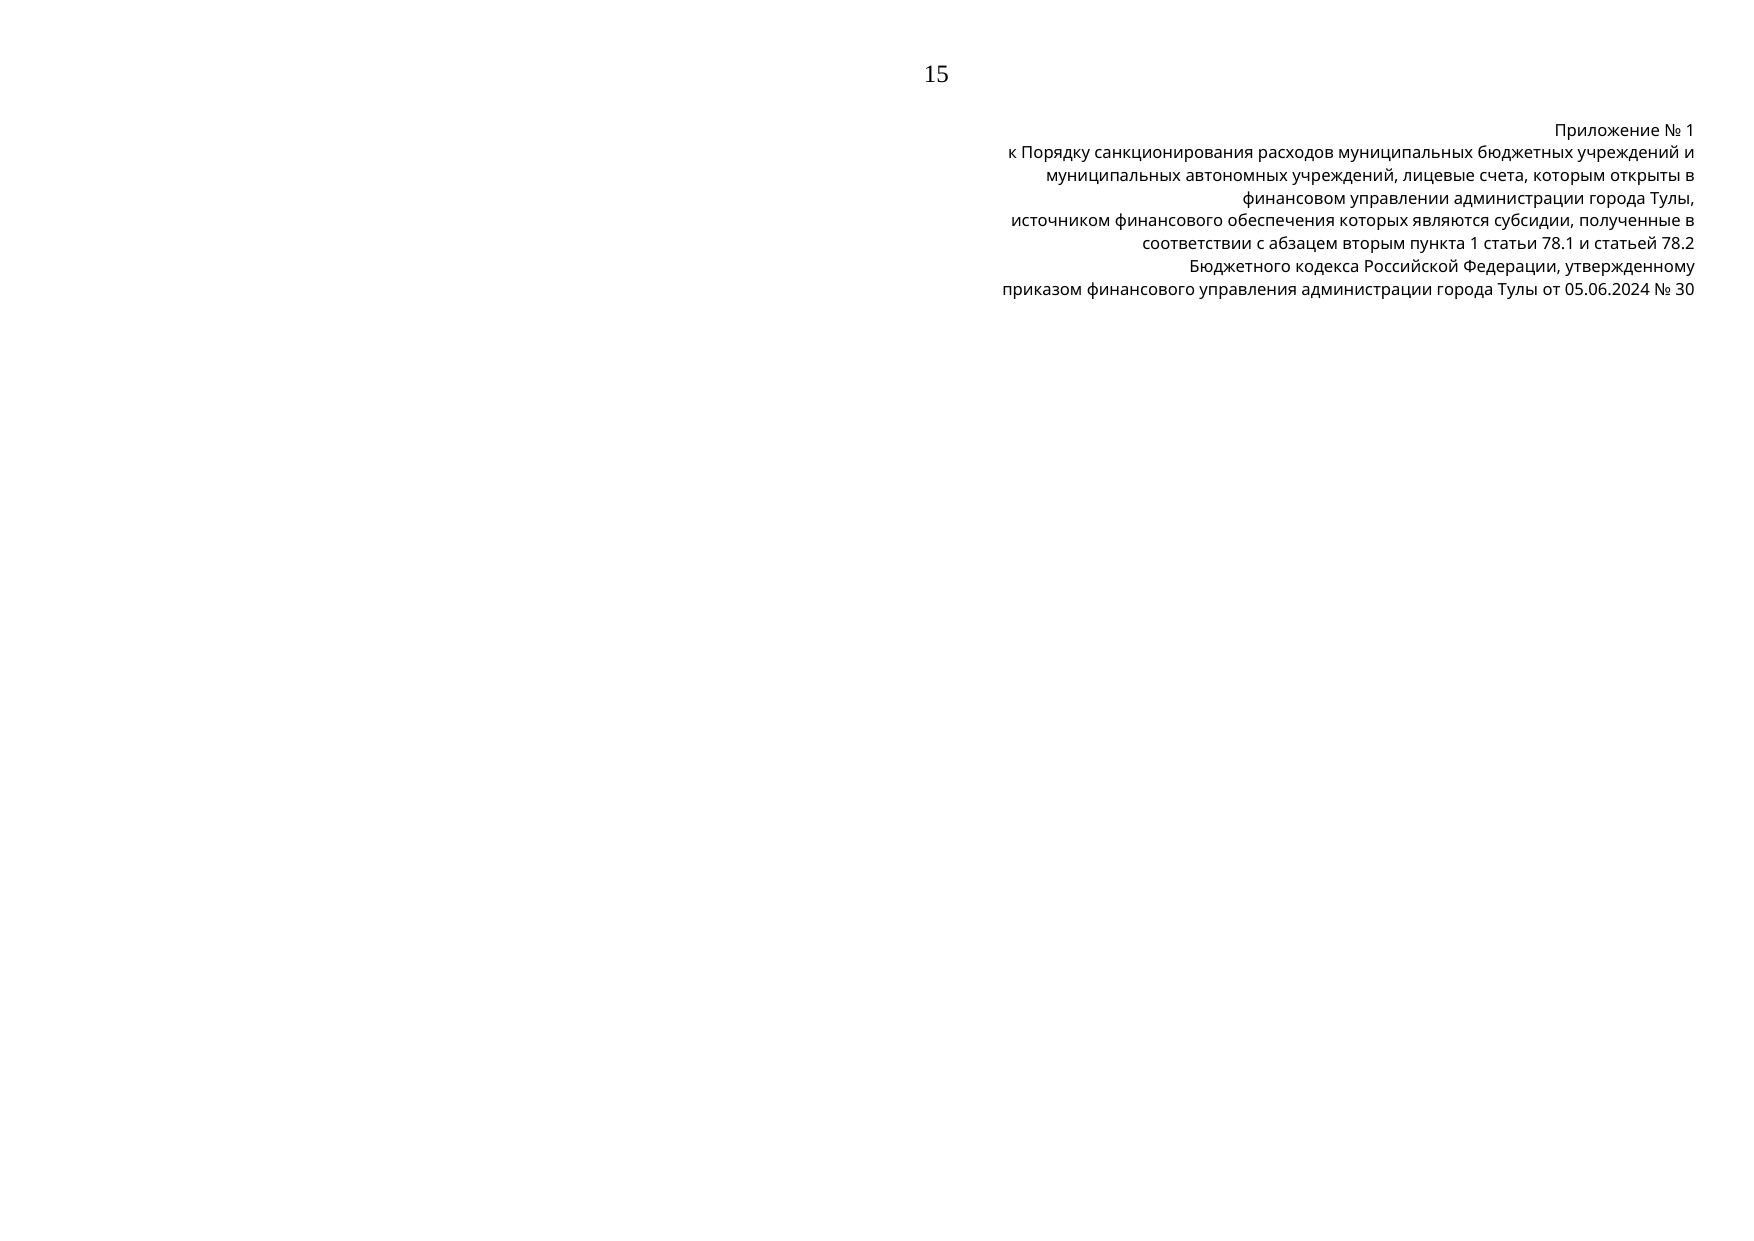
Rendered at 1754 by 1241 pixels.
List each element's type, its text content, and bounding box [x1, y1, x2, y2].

text к Порядку санкционирования расходов муниципальных бюджетных учреждений и [177, 141, 1695, 163]
text Бюджетного кодекса Российской Федерации, утвержденному [177, 254, 1695, 277]
text Приложение № 1 [177, 118, 1695, 141]
text финансовом управлении администрации города Тулы, [177, 186, 1695, 209]
text приказом финансового управления администрации города Тулы от 05.06.2024 № 30 [177, 277, 1695, 300]
text источником финансового обеспечения которых являются субсидии, полученные в [177, 209, 1695, 232]
text муниципальных автономных учреждений, лицевые счета, которым открыты в [177, 163, 1695, 186]
text соответствии с абзацем вторым пункта 1 статьи 78.1 и статьей 78.2 [177, 232, 1695, 254]
